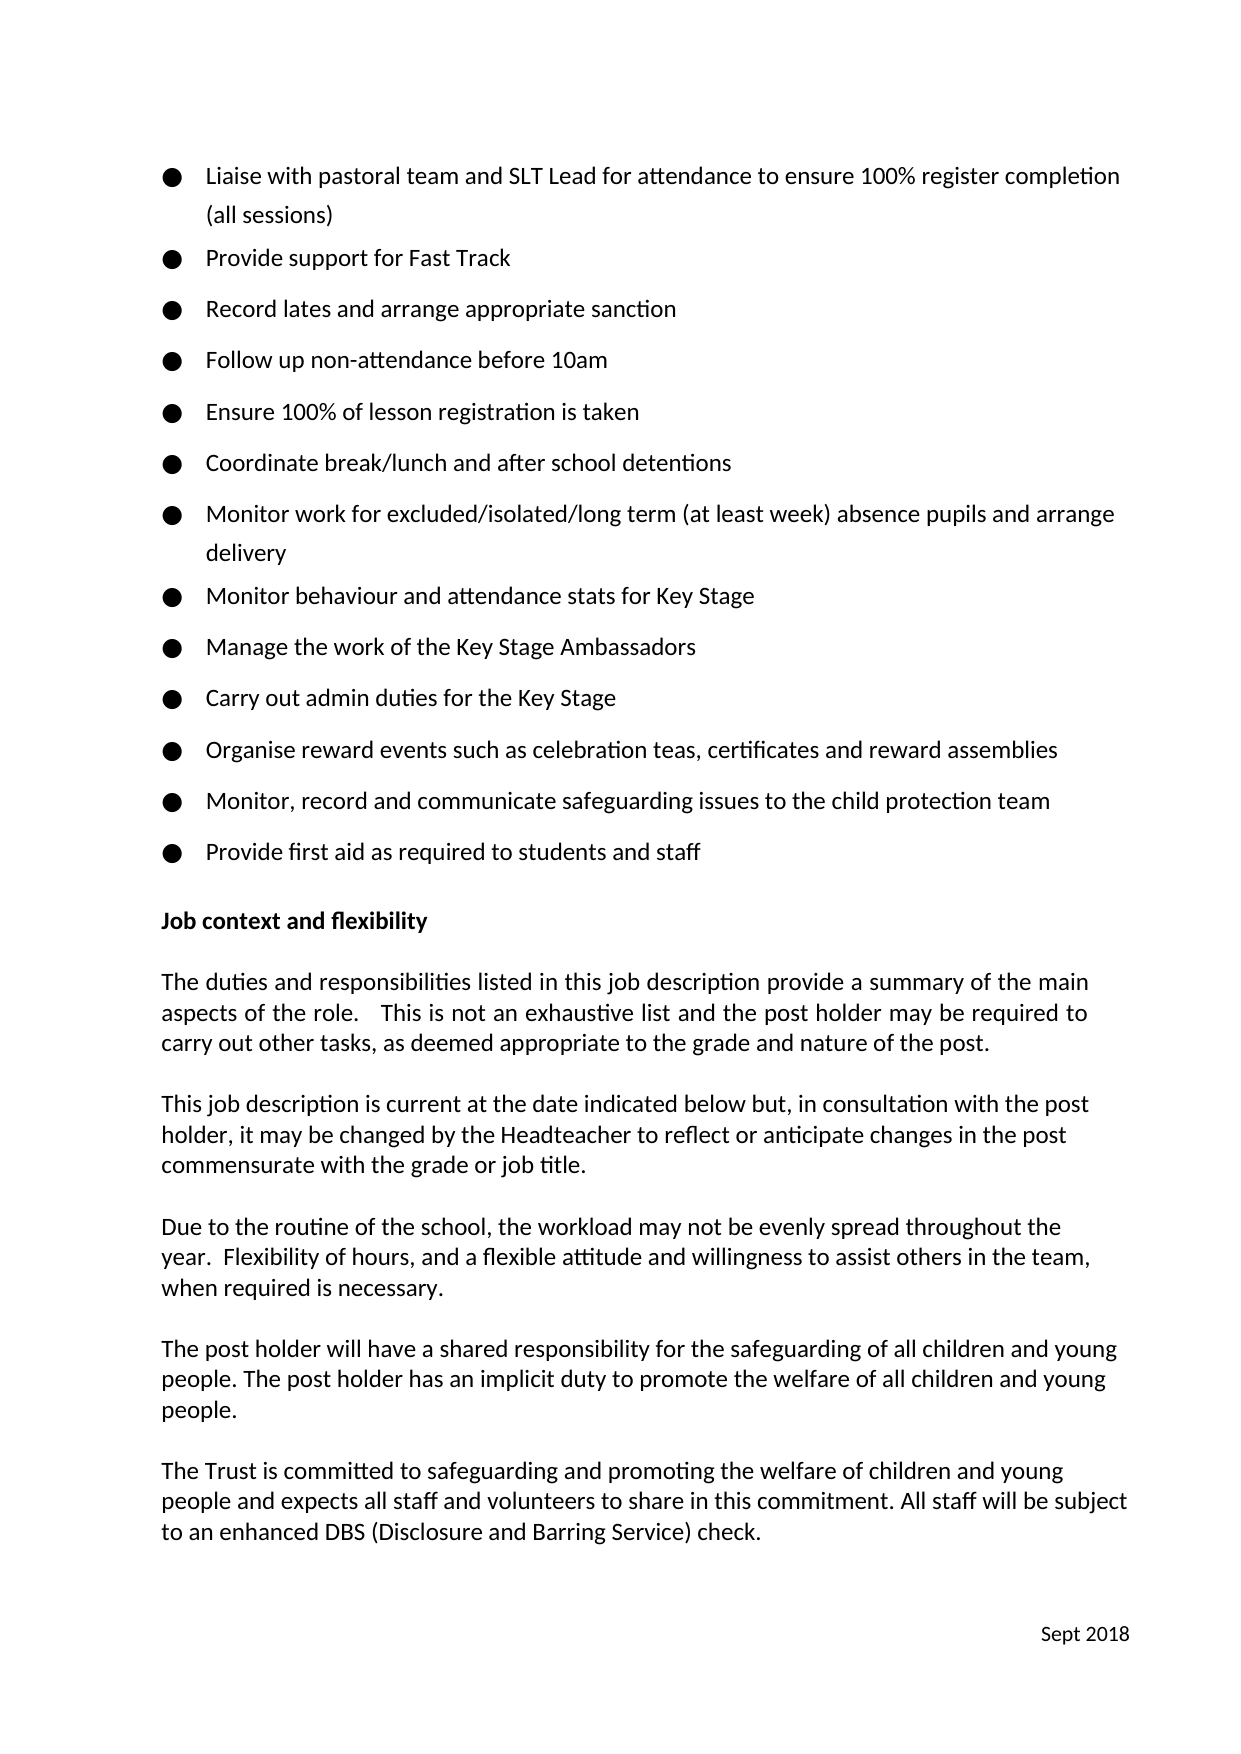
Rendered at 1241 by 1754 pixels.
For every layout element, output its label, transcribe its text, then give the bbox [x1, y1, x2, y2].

list Organise reward events such as celebration teas, certificates and reward assemblies [161, 721, 1130, 772]
list Provide first aid as required to students and staff [161, 824, 1130, 875]
list Coordinate break/lunch and after school detentions [161, 434, 1130, 486]
text The duties and responsibilities listed in this job description provide a summary of the main aspects of the role. This is not an exhaustive list and the post holder may be required to carry out other tasks, as deemed appropriate to the grade and nature of the post. [161, 966, 1091, 1058]
list Record lates and arrange appropriate sanction [161, 281, 1130, 332]
text Job context and flexibility [161, 905, 1091, 936]
list Provide support for Fast Track [161, 229, 1130, 281]
list Monitor work for excluded/isolated/long term (at least week) absence pupils and arrange delivery [161, 486, 1130, 567]
list Follow up non-attendance before 10am [161, 332, 1130, 383]
text Due to the routine of the school, the workload may not be evenly spread throughout the year. Flexibility of hours, and a flexible attitude and willingness to assist others in the team, when required is necessary. [161, 1211, 1101, 1302]
text This job description is current at the date indicated below but, in consultation with the post holder, it may be changed by the Headteacher to reflect or anticipate changes in the post commensurate with the grade or job title. [161, 1088, 1101, 1180]
list Liaise with pastoral team and SLT Lead for attendance to ensure 100% register completion (all sessions) [161, 148, 1130, 229]
list Ensure 100% of lesson registration is taken [161, 383, 1130, 434]
list Carry out admin duties for the Key Stage [161, 670, 1130, 721]
list Monitor behaviour and attendance stats for Key Stage [161, 567, 1130, 619]
text The post holder will have a shared responsibility for the safeguarding of all children and young people. The post holder has an implicit duty to promote the welfare of all children and young people. [161, 1333, 1130, 1424]
list Manage the work of the Key Stage Ambassadors [161, 619, 1130, 670]
list Monitor, record and communicate safeguarding issues to the child protection team [161, 772, 1130, 824]
text The Trust is committed to safeguarding and promoting the welfare of children and young people and expects all staff and volunteers to share in this commitment. All staff will be subject to an enhanced DBS (Disclosure and Barring Service) check. [161, 1455, 1130, 1546]
